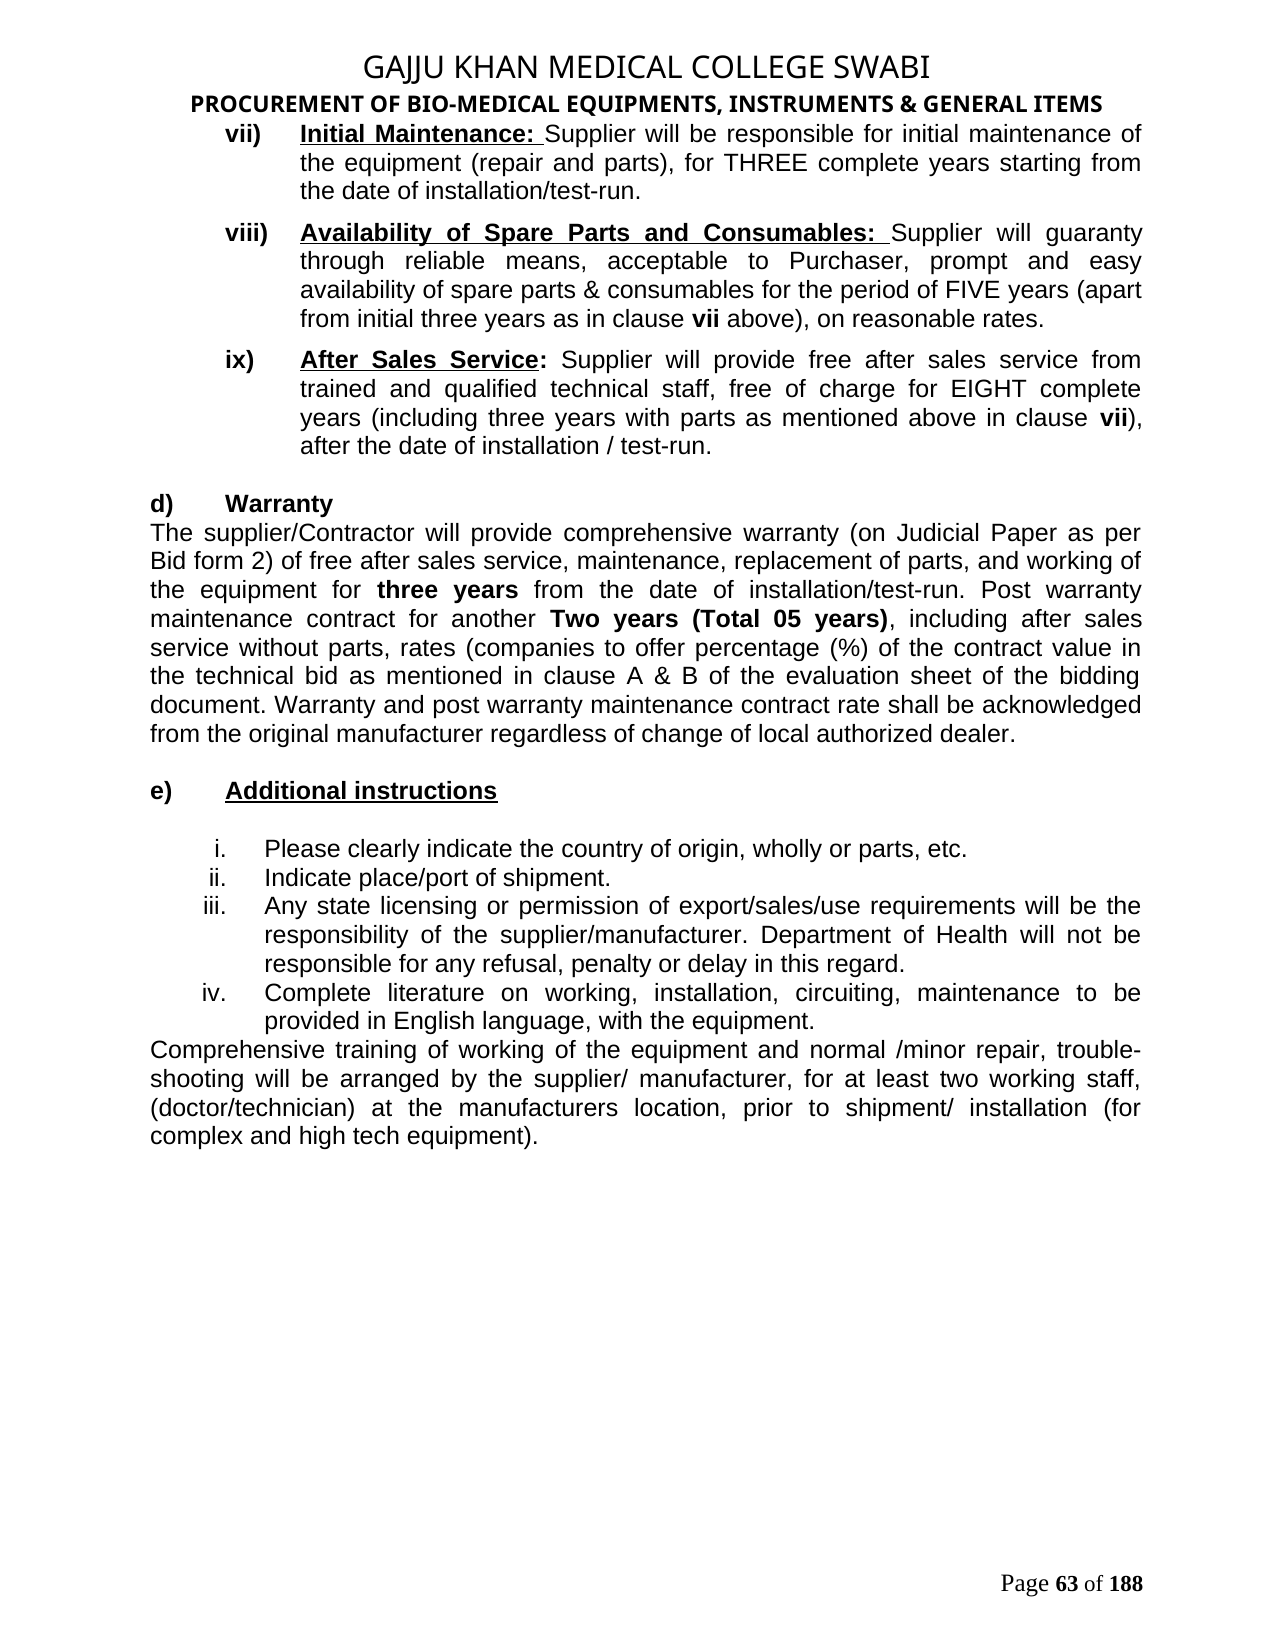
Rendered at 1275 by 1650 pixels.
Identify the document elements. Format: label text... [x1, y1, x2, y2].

list After Sales Service: Supplier will provide free after sales service from trained and qualified technical staff, free of charge for EIGHT complete years (including three years with parts as mentioned above in clause vii), after the date of installation / test-run. [225, 345, 1143, 460]
text d) Warranty [150, 489, 1143, 518]
text Comprehensive training of working of the equipment and normal /minor repair, trouble-shooting will be arranged by the supplier/ manufacturer, for at least two working staff, (doctor/technician) at the manufacturers location, prior to shipment/ installation (for complex and high tech equipment). [150, 1035, 1143, 1150]
list Availability of Spare Parts and Consumables: Supplier will guaranty through reliable means, acceptable to Purchaser, prompt and easy availability of spare parts & consumables for the period of FIVE years (apart from initial three years as in clause vii above), on reasonable rates. [225, 218, 1143, 333]
list Initial Maintenance: Supplier will be responsible for initial maintenance of the equipment (repair and parts), for THREE complete years starting from the date of installation/test-run. [225, 119, 1143, 205]
list Complete literature on working, installation, circuiting, maintenance to be provided in English language, with the equipment. [227, 978, 1143, 1035]
list Indicate place/port of shipment. [227, 863, 1143, 891]
text The supplier/Contractor will provide comprehensive warranty (on Judicial Paper as per Bid form 2) of free after sales service, maintenance, replacement of parts, and working of the equipment for three years from the date of installation/test-run. Post warranty maintenance contract for another Two years (Total 05 years), including after sales service without parts, rates (companies to offer percentage (%) of the contract value in the technical bid as mentioned in clause A & B of the evaluation sheet of the bidding document. Warranty and post warranty maintenance contract rate shall be acknowledged from the original manufacturer regardless of change of local authorized dealer. [150, 518, 1143, 748]
list Please clearly indicate the country of origin, wholly or parts, etc. [227, 834, 1143, 863]
text e) Additional instructions [150, 776, 1143, 805]
list Any state licensing or permission of export/sales/use requirements will be the responsibility of the supplier/manufacturer. Department of Health will not be responsible for any refusal, penalty or delay in this regard. [227, 891, 1143, 978]
